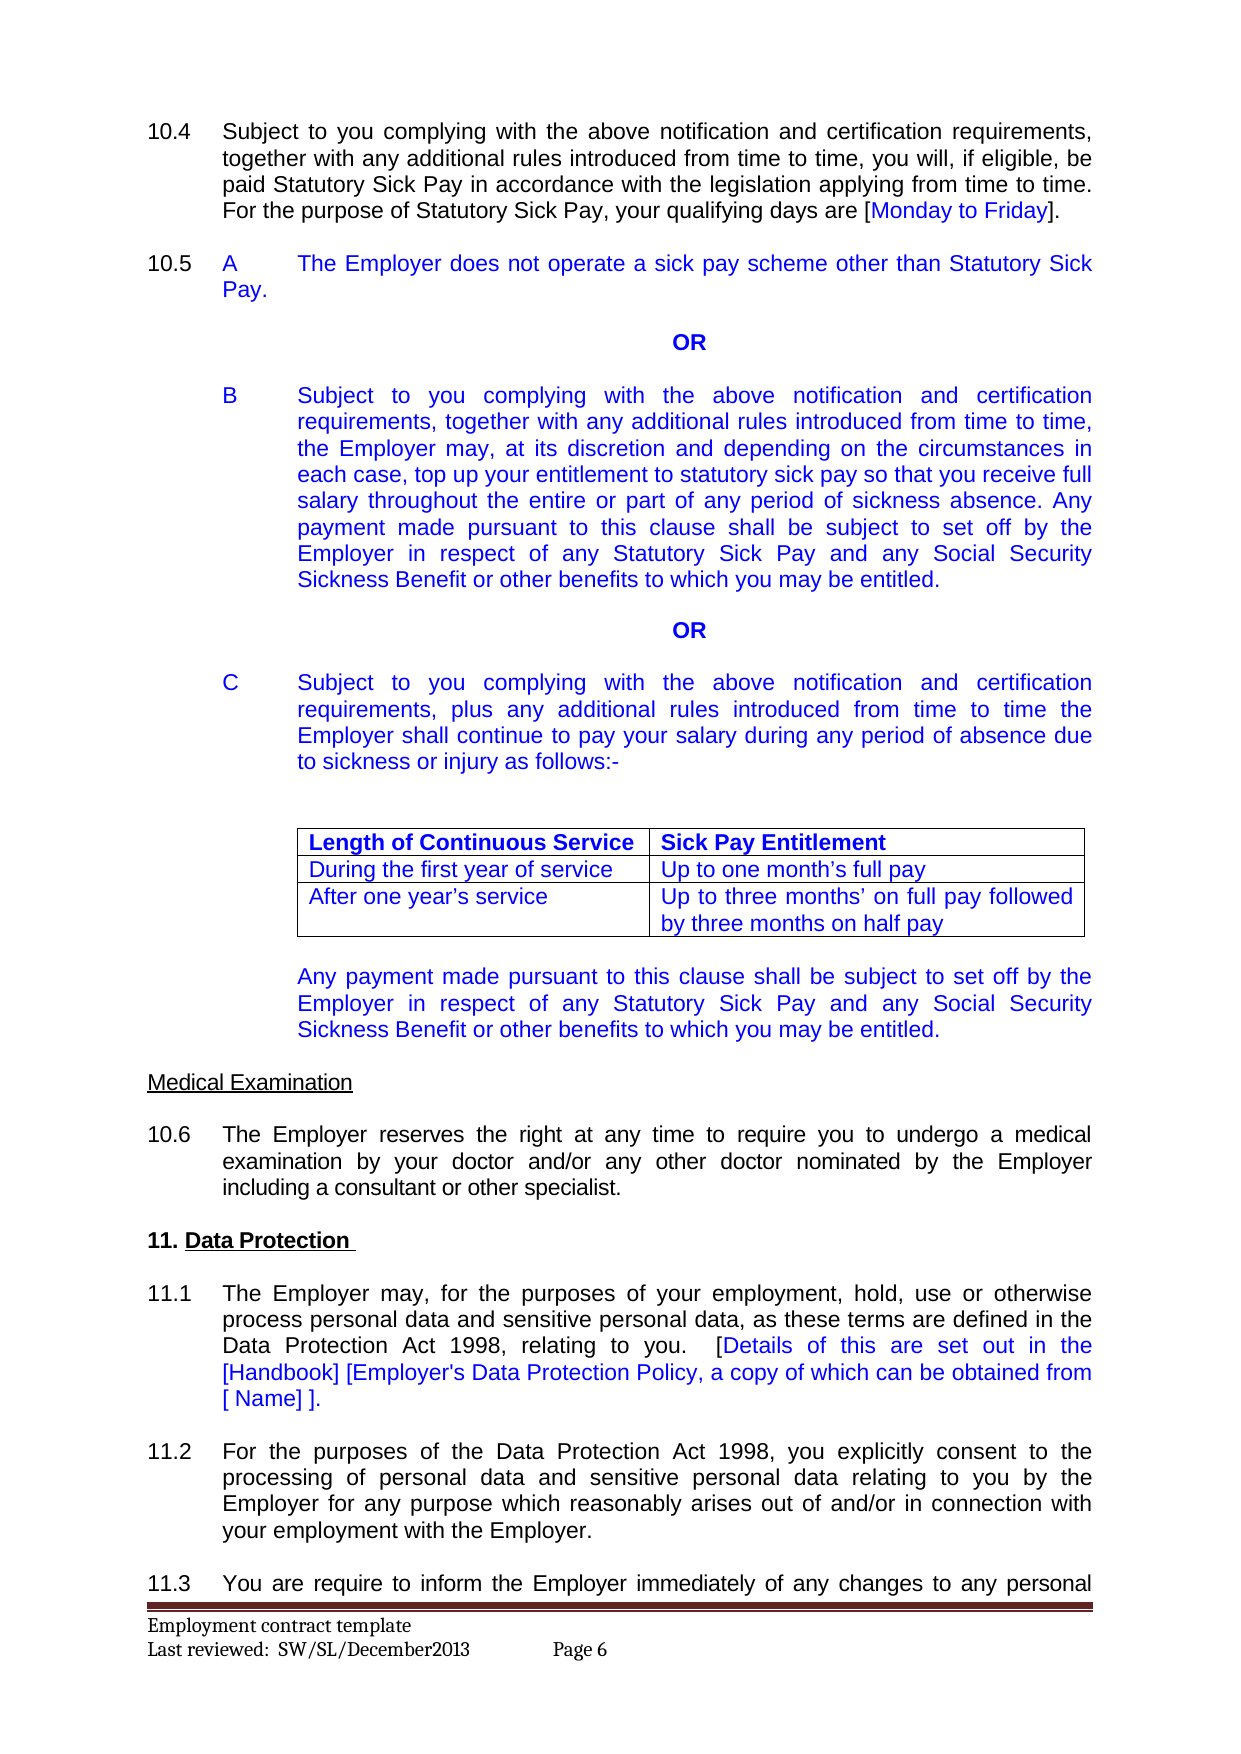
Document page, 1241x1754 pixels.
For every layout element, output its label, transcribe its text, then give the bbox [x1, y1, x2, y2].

table_cell Up to one month’s full pay [650, 856, 1084, 882]
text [147, 1569, 1093, 1596]
text 10.4 Subject to you complying with the above notification and certification requirements, together with any additional rules introduced from time to time, you will, if eligible, be paid Statutory Sick Pay in accordance with the legislation applying from time to time. For the purpose of Statutory Sick Pay, your qualifying days are [Monday to Friday]. [147, 118, 1093, 224]
text 11.2 For the purposes of the Data Protection Act 1998, you explicitly consent to the processing of personal data and sensitive personal data relating to you by the Employer for any purpose which reasonably arises out of and/or in connection with your employment with the Employer. [147, 1438, 1093, 1543]
table_cell After one year’s service [298, 883, 649, 936]
list Data Protection [147, 1227, 1093, 1253]
text Any payment made pursuant to this clause shall be subject to set off by the Employer in respect of any Statutory Sick Pay and any Social Security Sickness Benefit or other benefits to which you may be entitled. [222, 963, 1093, 1042]
table_cell During the first year of service [298, 856, 649, 882]
text B Subject to you complying with the above notification and certification requirements, together with any additional rules introduced from time to time, the Employer may, at its discretion and depending on the circumstances in each case, top up your entitlement to statutory sick pay so that you receive full salary throughout the entire or part of any period of sickness absence. Any payment made pursuant to this clause shall be subject to set off by the Employer in respect of any Statutory Sick Pay and any Social Security Sickness Benefit or other benefits to which you may be entitled. [222, 382, 1093, 593]
text C Subject to you complying with the above notification and certification requirements, plus any additional rules introduced from time to time the Employer shall continue to pay your salary during any period of absence due to sickness or injury as follows:- [147, 669, 1093, 775]
text OR [597, 329, 1093, 355]
table_cell Up to three months’ on full pay followed by three months on half pay [650, 883, 1084, 936]
table_header Sick Pay Entitlement [650, 829, 1084, 855]
text Medical Examination [147, 1069, 1093, 1095]
text 11.1 The Employer may, for the purposes of your employment, hold, use or otherwise process personal data and sensitive personal data, as these terms are defined in the Data Protection Act 1998, relating to you. [Details of this are set out in the [Handbook] [Employer's Data Protection Policy, a copy of which can be obtained from [ Name] ]. [147, 1279, 1093, 1411]
text OR [147, 617, 1093, 643]
text 10.5 A The Employer does not operate a sick pay scheme other than Statutory Sick Pay. [147, 250, 1093, 303]
table_header Length of Continuous Service [298, 829, 649, 855]
text 10.6 The Employer reserves the right at any time to require you to undergo a medical examination by your doctor and/or any other doctor nominated by the Employer including a consultant or other specialist. [147, 1121, 1093, 1201]
